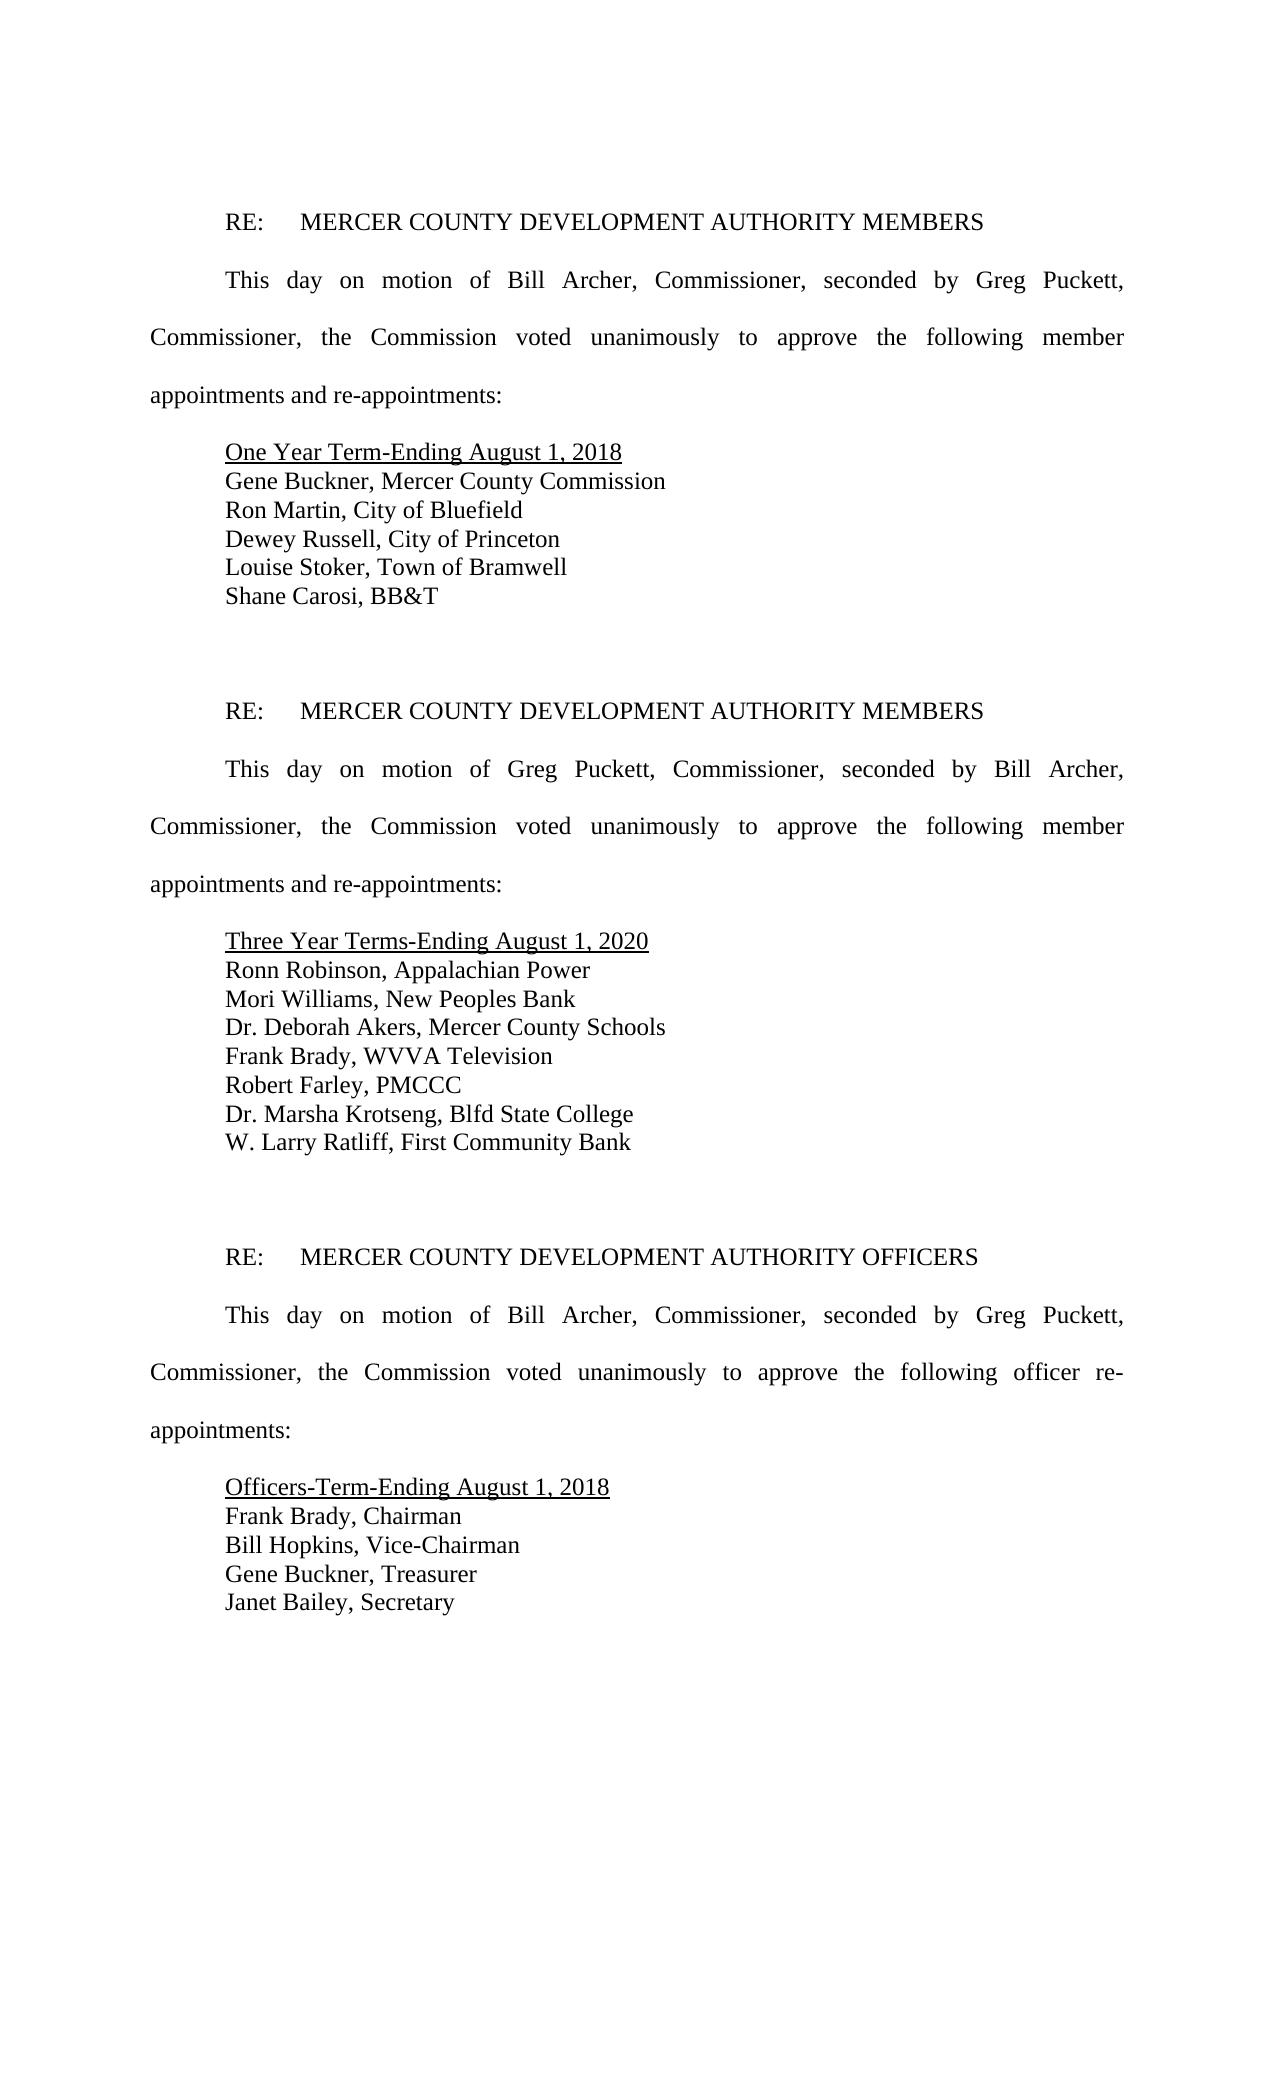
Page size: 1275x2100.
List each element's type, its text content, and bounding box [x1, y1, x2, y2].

text Janet Bailey, Secretary [150, 1587, 1125, 1616]
text Ron Martin, City of Bluefield [150, 495, 1125, 524]
text Gene Buckner, Treasurer [150, 1559, 1125, 1587]
text RE: MERCER COUNTY DEVELOPMENT AUTHORITY OFFICERS [150, 1242, 1125, 1271]
text Dr. Deborah Akers, Mercer County Schools [150, 1012, 1125, 1041]
text One Year Term-Ending August 1, 2018 [150, 437, 1125, 466]
text RE: MERCER COUNTY DEVELOPMENT AUTHORITY MEMBERS [150, 696, 1125, 725]
text This day on motion of Greg Puckett, Commissioner, seconded by Bill Archer, Commissioner, the Commission voted unanimously to approve the following member appointments and re-appointments: [150, 754, 1125, 897]
text RE: MERCER COUNTY DEVELOPMENT AUTHORITY MEMBERS [150, 207, 1125, 236]
text Robert Farley, PMCCC [150, 1070, 1125, 1099]
text Louise Stoker, Town of Bramwell [150, 552, 1125, 581]
text Frank Brady, Chairman [150, 1501, 1125, 1530]
text Dewey Russell, City of Princeton [150, 524, 1125, 552]
text Mori Williams, New Peoples Bank [150, 984, 1125, 1012]
text Three Year Terms-Ending August 1, 2020 [150, 926, 1125, 955]
text Frank Brady, WVVA Television [150, 1041, 1125, 1070]
text Bill Hopkins, Vice-Chairman [150, 1530, 1125, 1559]
text Officers-Term-Ending August 1, 2018 [150, 1472, 1125, 1501]
text Ronn Robinson, Appalachian Power [150, 955, 1125, 984]
text Dr. Marsha Krotseng, Blfd State College [150, 1099, 1125, 1127]
text Gene Buckner, Mercer County Commission [150, 466, 1125, 495]
text Shane Carosi, BB&T [150, 581, 1125, 610]
text This day on motion of Bill Archer, Commissioner, seconded by Greg Puckett, Commissioner, the Commission voted unanimously to approve the following officer re-appointments: [150, 1300, 1125, 1444]
text This day on motion of Bill Archer, Commissioner, seconded by Greg Puckett, Commissioner, the Commission voted unanimously to approve the following member appointments and re-appointments: [150, 265, 1125, 409]
text W. Larry Ratliff, First Community Bank [150, 1127, 1125, 1156]
